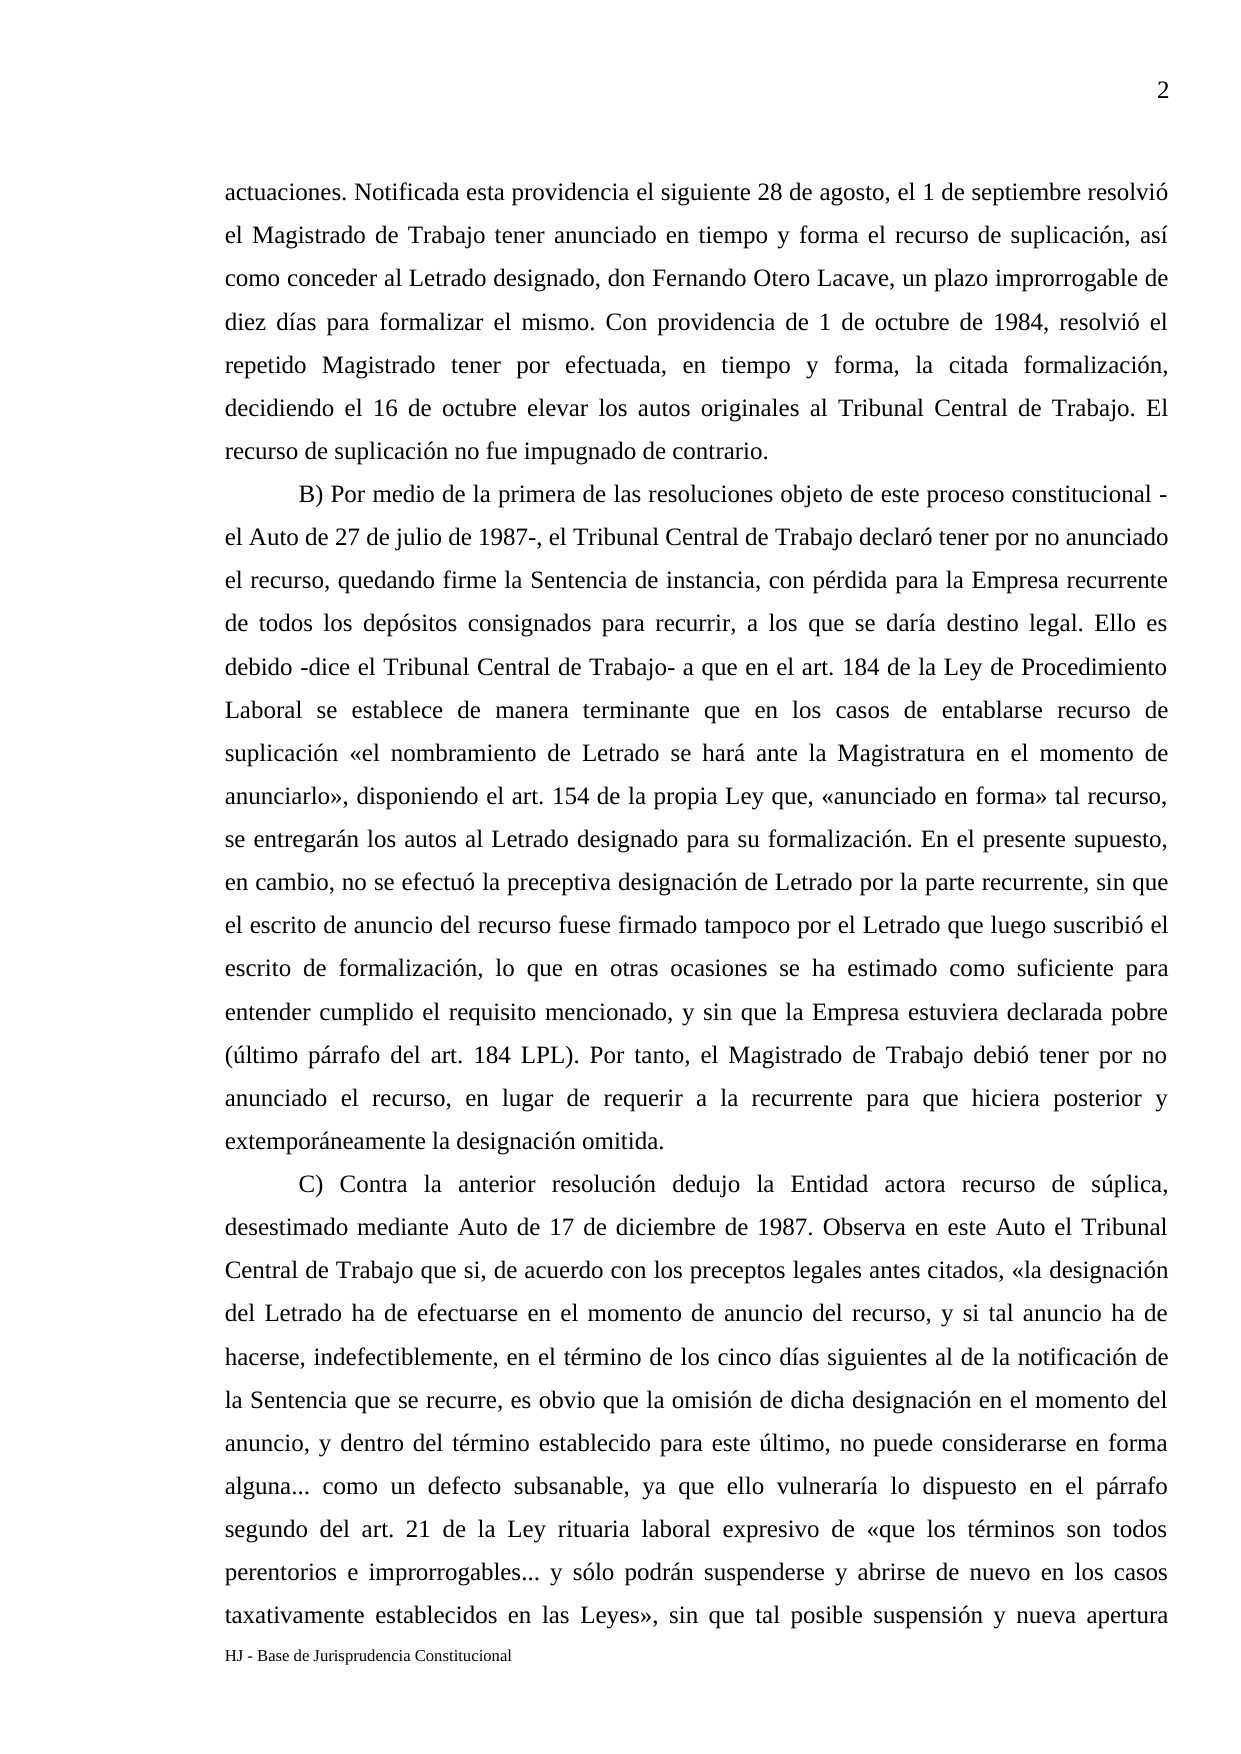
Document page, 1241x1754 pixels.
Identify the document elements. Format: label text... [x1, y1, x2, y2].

text B) Por medio de la primera de las resoluciones objeto de este proceso constitucional -el Auto de 27 de julio de 1987-, el Tribunal Central de Trabajo declaró tener por no anunciado el recurso, quedando firme la Sentencia de instancia, con pérdida para la Empresa recurrente de todos los depósitos consignados para recurrir, a los que se daría destino legal. Ello es debido -dice el Tribunal Central de Trabajo- a que en el art. 184 de la Ley de Procedimiento Laboral se establece de manera terminante que en los casos de entablarse recurso de suplicación «el nombramiento de Letrado se hará ante la Magistratura en el momento de anunciarlo», disponiendo el art. 154 de la propia Ley que, «anunciado en forma» tal recurso, se entregarán los autos al Letrado designado para su formalización. En el presente supuesto, en cambio, no se efectuó la preceptiva designación de Letrado por la parte recurrente, sin que el escrito de anuncio del recurso fuese firmado tampoco por el Letrado que luego suscribió el escrito de formalización, lo que en otras ocasiones se ha estimado como suficiente para entender cumplido el requisito mencionado, y sin que la Empresa estuviera declarada pobre (último párrafo del art. 184 LPL). Por tanto, el Magistrado de Trabajo debió tener por no anunciado el recurso, en lugar de requerir a la recurrente para que hiciera posterior y extemporáneamente la designación omitida. [224, 479, 1169, 1155]
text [224, 177, 1169, 465]
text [224, 1169, 1169, 1629]
